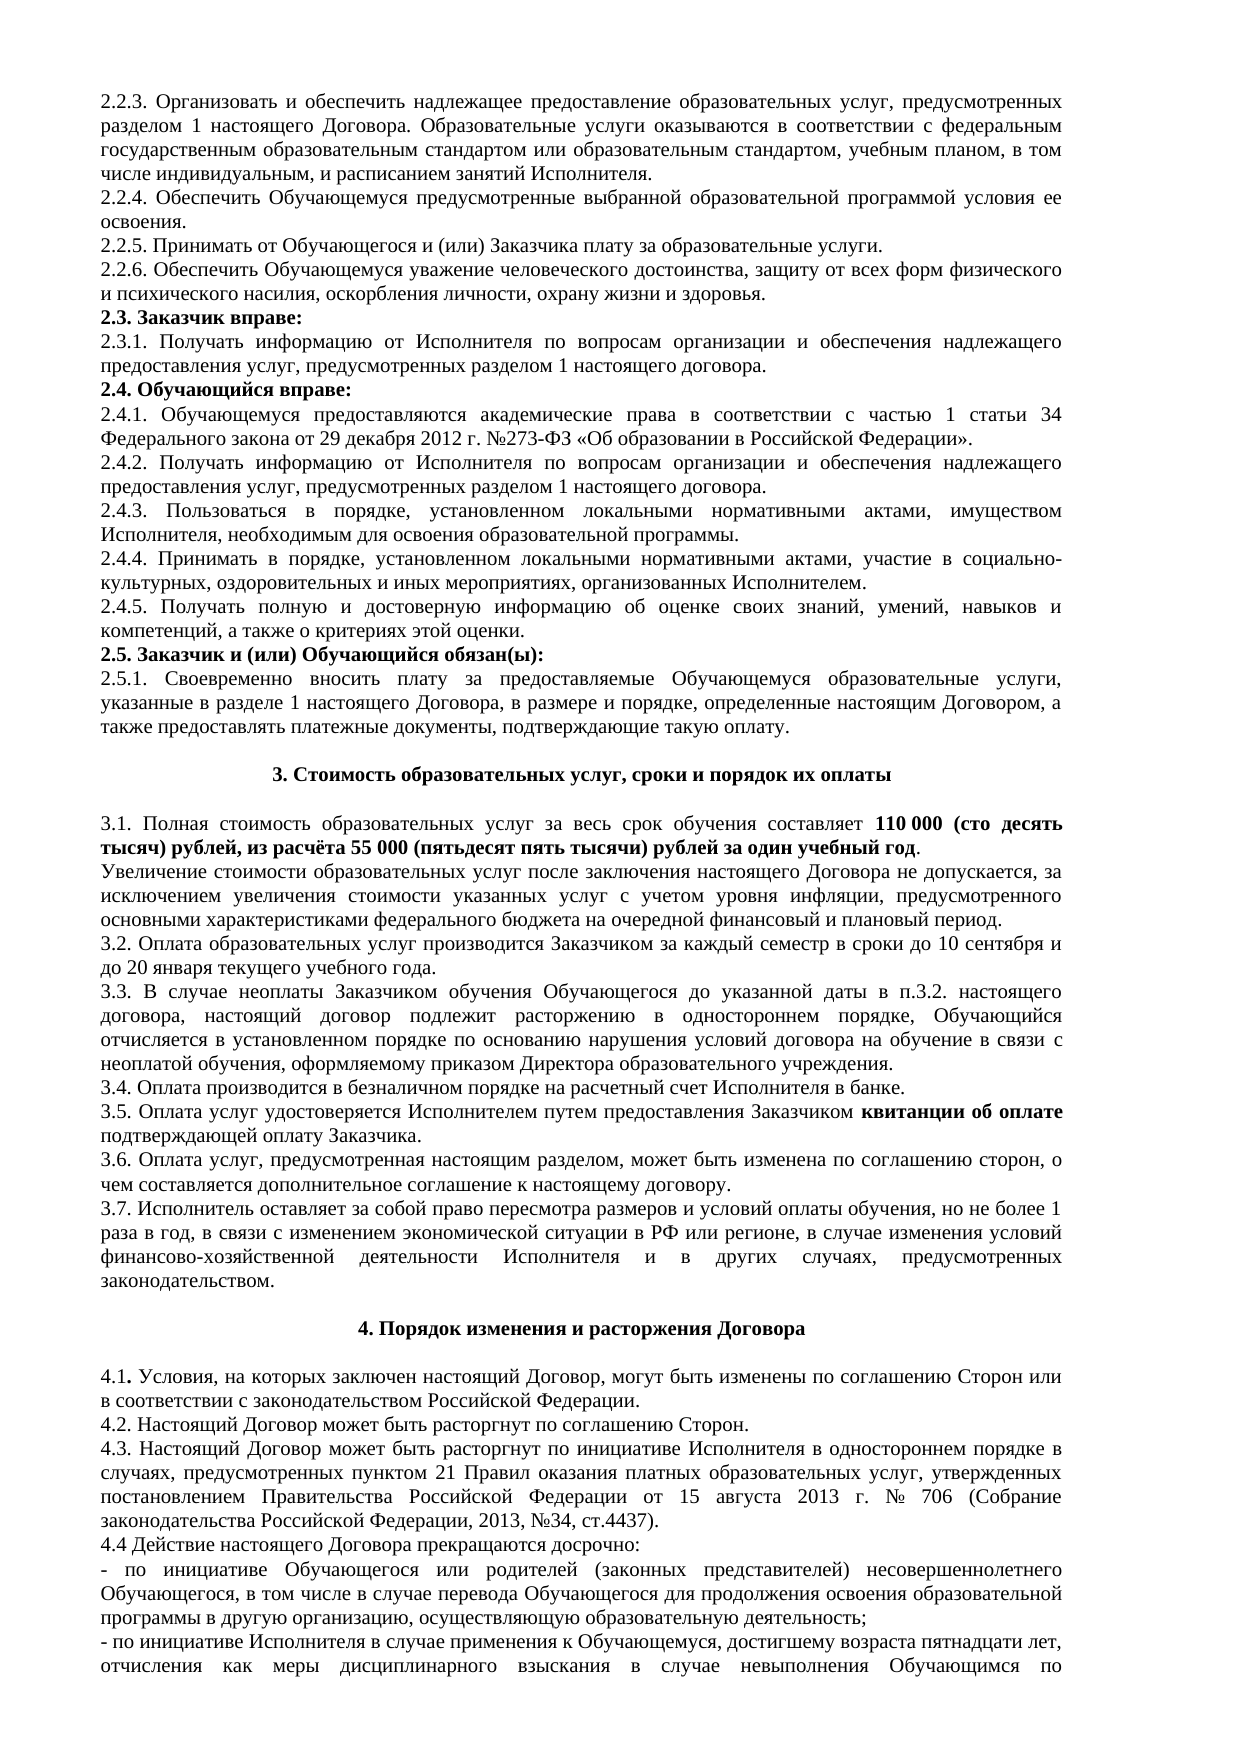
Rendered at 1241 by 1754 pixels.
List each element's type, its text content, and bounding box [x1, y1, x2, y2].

text 2.5.1. Своевременно вносить плату за предоставляемые Обучающемуся образовательные услуги, указанные в разделе 1 настоящего Договора, в размере и порядке, определенные настоящим Договором, а также предоставлять платежные документы, подтверждающие такую оплату. [100, 666, 1063, 738]
text 2.4.4. Принимать в порядке, установленном локальными нормативными актами, участие в социально-культурных, оздоровительных и иных мероприятиях, организованных Исполнителем. [100, 546, 1063, 594]
text 2.3. Заказчик вправе: [100, 305, 1063, 329]
text 3.6. Оплата услуг, предусмотренная настоящим разделом, может быть изменена по соглашению сторон, о чем составляется дополнительное соглашение к настоящему договору. [100, 1147, 1063, 1196]
text 3. Стоимость образовательных услуг, сроки и порядок их оплаты [100, 762, 1063, 786]
text 3.1. Полная стоимость образовательных услуг за весь срок обучения составляет 110 000 (сто десять тысяч) рублей, из расчёта 55 000 (пятьдесят пять тысячи) рублей за один учебный год. [100, 811, 1063, 859]
text 3.7. Исполнитель оставляет за собой право пересмотра размеров и условий оплаты обучения, но не более 1 раза в год, в связи с изменением экономической ситуации в РФ или регионе, в случае изменения условий финансово-хозяйственной деятельности Исполнителя и в других случаях, предусмотренных законодательством. [100, 1196, 1063, 1292]
text Увеличение стоимости образовательных услуг после заключения настоящего Договора не допускается, за исключением увеличения стоимости указанных услуг с учетом уровня инфляции, предусмотренного основными характеристиками федерального бюджета на очередной финансовый и плановый период. [100, 859, 1063, 931]
text - по инициативе Обучающегося или родителей (законных представителей) несовершеннолетнего Обучающегося, в том числе в случае перевода Обучающегося для продолжения освоения образовательной программы в другую организацию, осуществляющую образовательную деятельность; [100, 1556, 1063, 1629]
text 2.3.1. Получать информацию от Исполнителя по вопросам организации и обеспечения надлежащего предоставления услуг, предусмотренных разделом 1 настоящего договора. [100, 329, 1063, 377]
text 4.3. Настоящий Договор может быть расторгнут по инициативе Исполнителя в одностороннем порядке в случаях, предусмотренных пунктом 21 Правил оказания платных образовательных услуг, утвержденных постановлением Правительства Российской Федерации от 15 августа 2013 г. № 706 (Собрание законодательства Российской Федерации, 2013, №34, ст.4437). [100, 1436, 1063, 1532]
text 3.2. Оплата образовательных услуг производится Заказчиком за каждый семестр в сроки до 10 сентября и до 20 января текущего учебного года. [100, 931, 1063, 979]
text 2.4.3. Пользоваться в порядке, установленном локальными нормативными актами, имуществом Исполнителя, необходимым для освоения образовательной программы. [100, 498, 1063, 546]
text 2.2.6. Обеспечить Обучающемуся уважение человеческого достоинства, защиту от всех форм физического и психического насилия, оскорбления личности, охрану жизни и здоровья. [100, 257, 1063, 305]
text 4.1. Условия, на которых заключен настоящий Договор, могут быть изменены по соглашению Сторон или в соответствии с законодательством Российской Федерации. [100, 1364, 1063, 1412]
text 2.4.1. Обучающемуся предоставляются академические права в соответствии с частью 1 статьи 34 Федерального закона от 29 декабря 2012 г. №273-ФЗ «Об образовании в Российской Федерации». [100, 401, 1063, 449]
text 4.2. Настоящий Договор может быть расторгнут по соглашению Сторон. [100, 1412, 1063, 1436]
text 3.4. Оплата производится в безналичном порядке на расчетный счет Исполнителя в банке. [100, 1075, 1063, 1099]
text 2.5. Заказчик и (или) Обучающийся обязан(ы): [100, 642, 1063, 666]
text 2.4.2. Получать информацию от Исполнителя по вопросам организации и обеспечения надлежащего предоставления услуг, предусмотренных разделом 1 настоящего договора. [100, 449, 1063, 498]
text 2.4.5. Получать полную и достоверную информацию об оценке своих знаний, умений, навыков и компетенций, а также о критериях этой оценки. [100, 594, 1063, 642]
text 2.2.3. Организовать и обеспечить надлежащее предоставление образовательных услуг, предусмотренных разделом 1 настоящего Договора. Образовательные услуги оказываются в соответствии с федеральным государственным образовательным стандартом или образовательным стандартом, учебным планом, в том числе индивидуальным, и расписанием занятий Исполнителя. [100, 89, 1063, 185]
text 2.2.4. Обеспечить Обучающемуся предусмотренные выбранной образовательной программой условия ее освоения. [100, 185, 1063, 233]
text 4. Порядок изменения и расторжения Договора [100, 1316, 1063, 1340]
text 3.5. Оплата услуг удостоверяется Исполнителем путем предоставления Заказчиком квитанции об оплате подтверждающей оплату Заказчика. [100, 1099, 1063, 1147]
text 2.4. Обучающийся вправе: [100, 377, 1063, 401]
text 4.4 Действие настоящего Договора прекращаются досрочно: [100, 1532, 1063, 1556]
text 3.3. В случае неоплаты Заказчиком обучения Обучающегося до указанной даты в п.3.2. настоящего договора, настоящий договор подлежит расторжению в одностороннем порядке, Обучающийся отчисляется в установленном порядке по основанию нарушения условий договора на обучение в связи с неоплатой обучения, оформляемому приказом Директора образовательного учреждения. [100, 979, 1063, 1075]
text 2.2.5. Принимать от Обучающегося и (или) Заказчика плату за образовательные услуги. [100, 233, 1063, 257]
